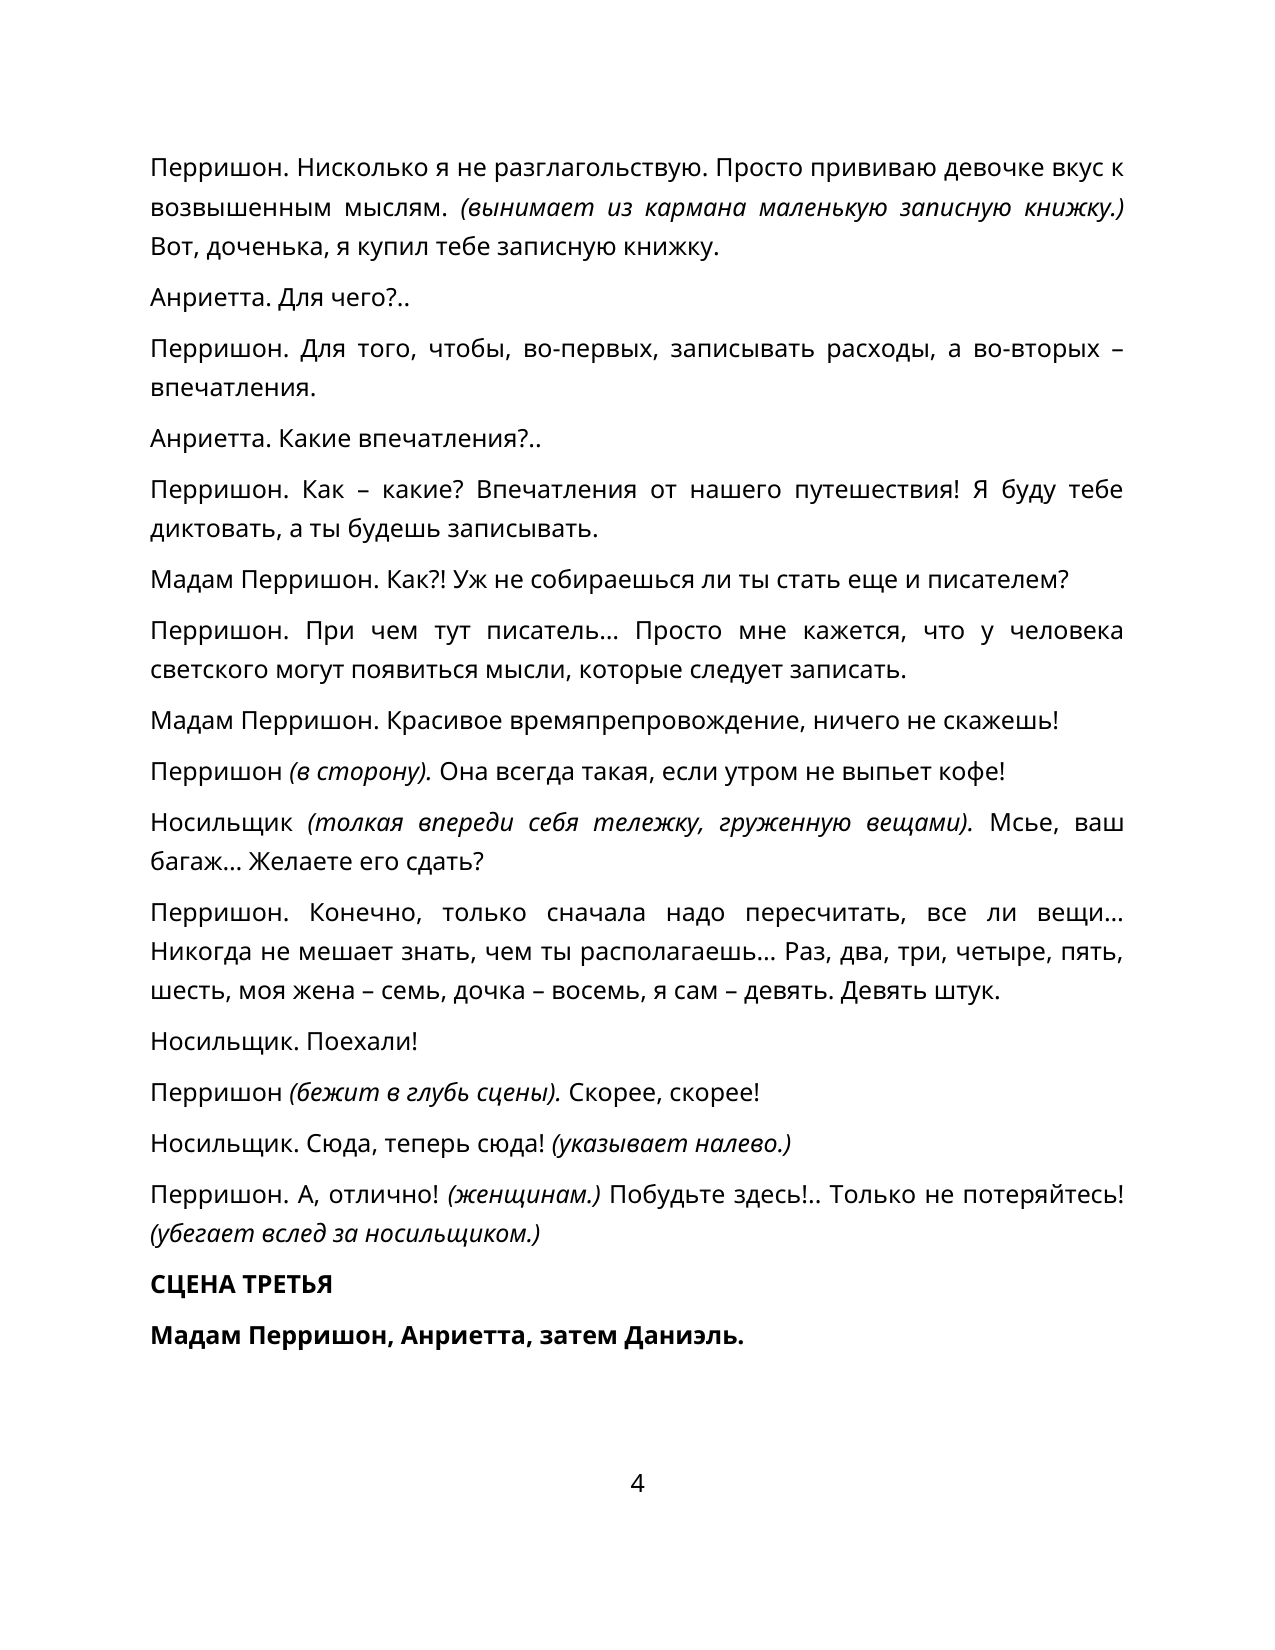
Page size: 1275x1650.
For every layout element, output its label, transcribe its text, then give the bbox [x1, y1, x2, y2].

text Носильщик. Поехали! [150, 1024, 1125, 1058]
text Перришон. Для того, чтобы, во-первых, записывать расходы, а во-вторых – впечатления. [150, 330, 1125, 403]
text Мадам Перришон. Красивое времяпрепровождение, ничего не скажешь! [150, 702, 1125, 736]
text Перришон (в сторону). Она всегда такая, если утром не выпьет кофе! [150, 753, 1125, 787]
text Мадам Перришон. Как?! Уж не собираешься ли ты стать еще и писателем? [150, 561, 1125, 595]
text Перришон. А, отлично! (женщинам.) Побудьте здесь!.. Только не потеряйтесь! (убегает вслед за носильщиком.) [150, 1176, 1125, 1250]
subtitle СЦЕНА ТРЕТЬЯ [150, 1267, 1125, 1301]
text Носильщик. Сюда, теперь сюда! (указывает налево.) [150, 1126, 1125, 1159]
text Носильщик (толкая впереди себя тележку, груженную вещами). Мсье, ваш багаж… Желаете его сдать? [150, 804, 1125, 877]
text Мадам Перришон, Анриетта, затем Даниэль. [150, 1317, 1125, 1352]
text Анриетта. Какие впечатления?.. [150, 420, 1125, 454]
text Перришон. При чем тут писатель… Просто мне кажется, что у человека светского могут появиться мысли, которые следует записать. [150, 612, 1125, 686]
text Перришон. Конечно, только сначала надо пересчитать, все ли вещи… Никогда не мешает знать, чем ты располагаешь… Раз, два, три, четыре, пять, шесть, моя жена – семь, дочка – восемь, я сам – девять. Девять штук. [150, 894, 1125, 1007]
text Перришон (бежит в глубь сцены). Скорее, скорее! [150, 1074, 1125, 1109]
text Анриетта. Для чего?.. [150, 279, 1125, 313]
text Перришон. Нисколько я не разглагольствую. Просто прививаю девочке вкус к возвышенным мыслям. (вынимает из кармана маленькую записную книжку.) Вот, доченька, я купил тебе записную книжку. [150, 150, 1125, 262]
text Перришон. Как – какие? Впечатления от нашего путешествия! Я буду тебе диктовать, а ты будешь записывать. [150, 471, 1125, 544]
